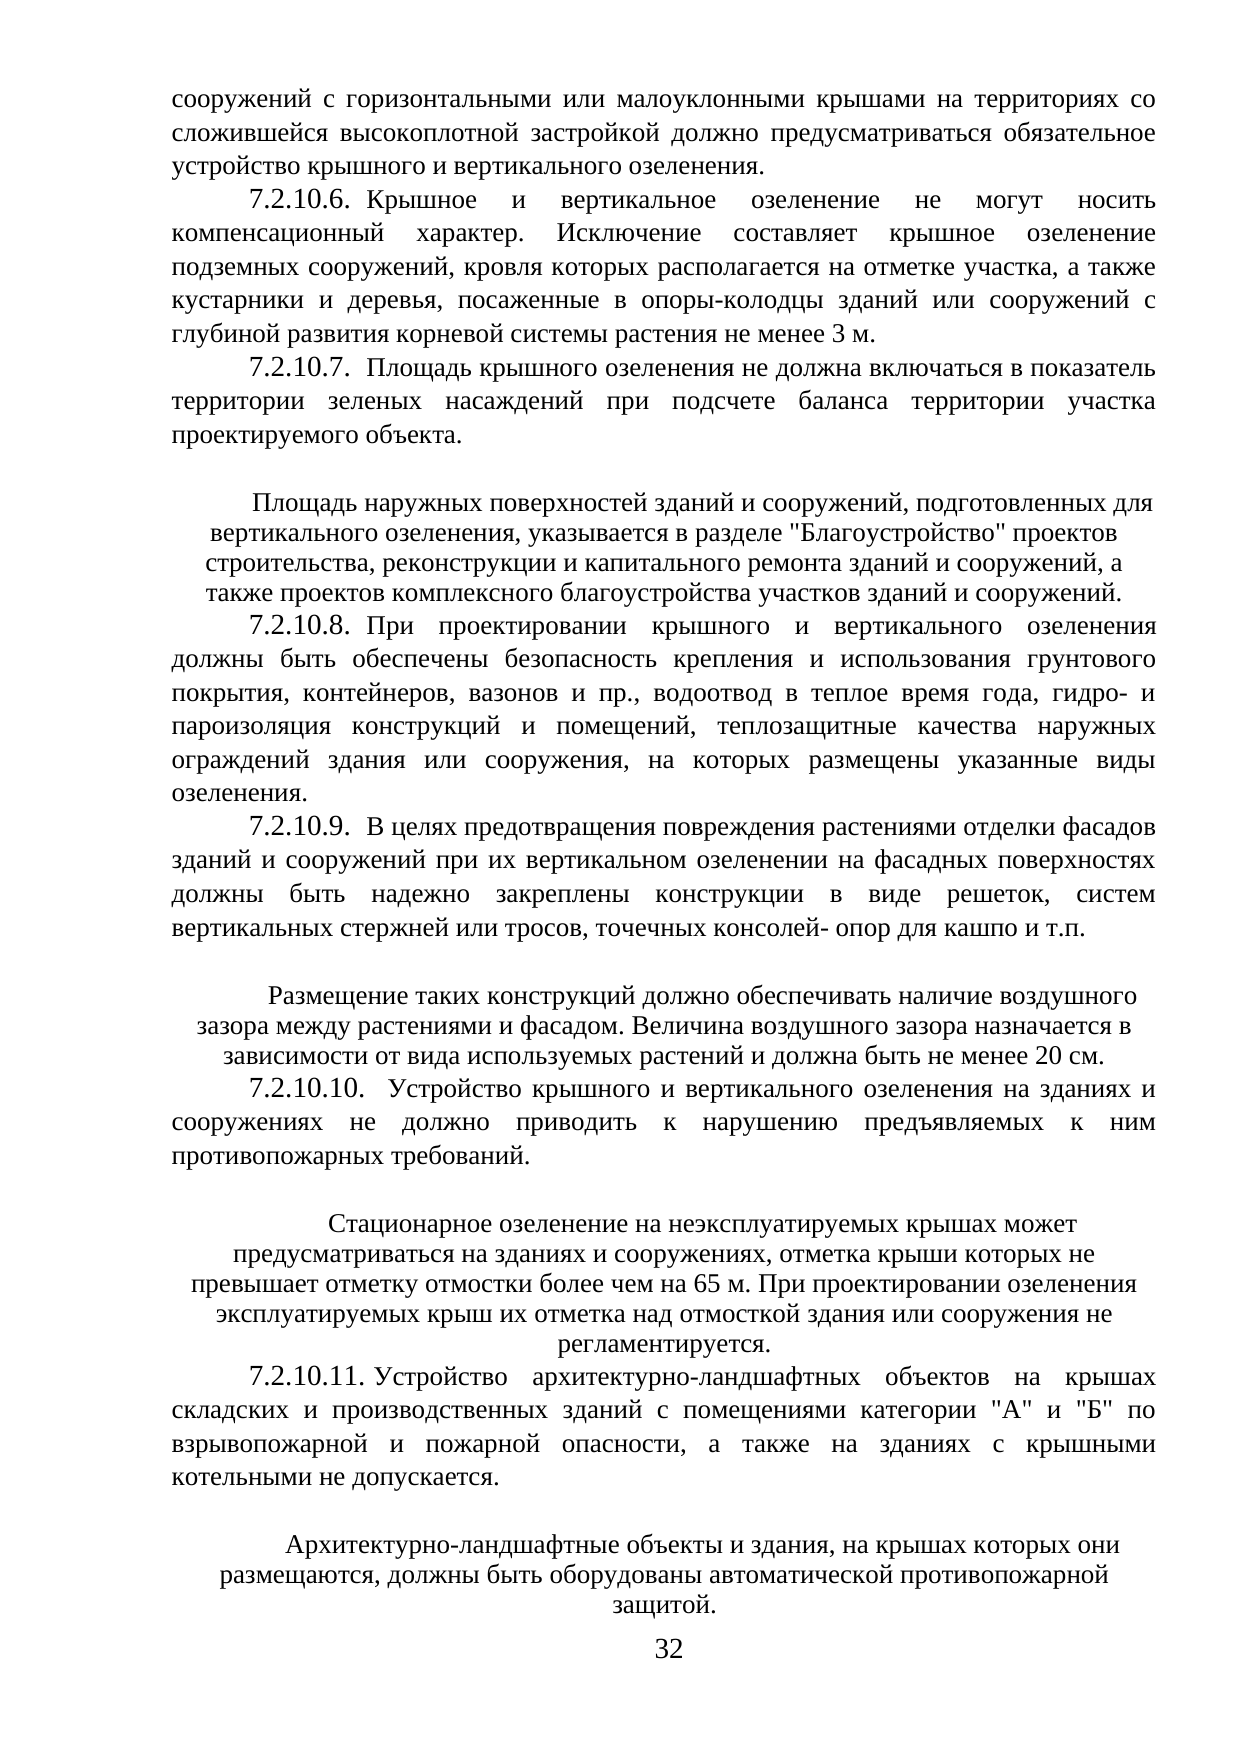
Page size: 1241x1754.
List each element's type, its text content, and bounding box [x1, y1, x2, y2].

list Устройство архитектурно-ландшафтных объектов на крышах складских и производственных зданий с помещениями категории "А" и "Б" по взрывопожарной и пожарной опасности, а также на зданиях с крышными котельными не допускается. [171, 1358, 1157, 1492]
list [171, 81, 1157, 181]
list При проектировании крышного и вертикального озеленения должны быть обеспечены безопасность крепления и использования грунтового покрытия, контейнеров, вазонов и пр., водоотвод в теплое время года, гидро- и пароизоляция конструкций и помещений, теплозащитные качества наружных ограждений здания или сооружения, на которых размещены указанные виды озеленения. [171, 607, 1157, 808]
list Площадь крышного озеленения не должна включаться в показатель территории зеленых насаждений при подсчете баланса территории участка проектируемого объекта. [171, 349, 1157, 450]
text Размещение таких конструкций должно обеспечивать наличие воздушного зазора между растениями и фасадом. Величина воздушного зазора назначается в зависимости от вида используемых растений и должна быть не менее 20 см. [171, 980, 1157, 1070]
text Архитектурно-ландшафтные объекты и здания, на крышах которых они размещаются, должны быть оборудованы автоматической противопожарной защитой. [171, 1530, 1157, 1620]
list В целях предотвращения повреждения растениями отделки фасадов зданий и сооружений при их вертикальном озеленении на фасадных поверхностях должны быть надежно закреплены конструкции в виде решеток, систем вертикальных стержней или тросов, точечных консолей- опор для кашпо и т.п. [171, 808, 1157, 943]
text Стационарное озеленение на неэксплуатируемых крышах может предусматриваться на зданиях и сооружениях, отметка крыши которых не превышает отметку отмостки более чем на 65 м. При проектировании озеленения эксплуатируемых крыш их отметка над отмосткой здания или сооружения не регламентируется. [171, 1208, 1157, 1358]
list Крышное и вертикальное озеленение не могут носить компенсационный характер. Исключение составляет крышное озеленение подземных сооружений, кровля которых располагается на отметке участка, а также кустарники и деревья, посаженные в опоры-колодцы зданий или сооружений с глубиной развития корневой системы растения не менее 3 м. [171, 181, 1157, 349]
list Устройство крышного и вертикального озеленения на зданиях и сооружениях не должно приводить к нарушению предъявляемых к ним противопожарных требований. [171, 1070, 1157, 1171]
text Площадь наружных поверхностей зданий и сооружений, подготовленных для вертикального озеленения, указывается в разделе "Благоустройство" проектов строительства, реконструкции и капитального ремонта зданий и сооружений, а также проектов комплексного благоустройства участков зданий и сооружений. [171, 487, 1157, 607]
